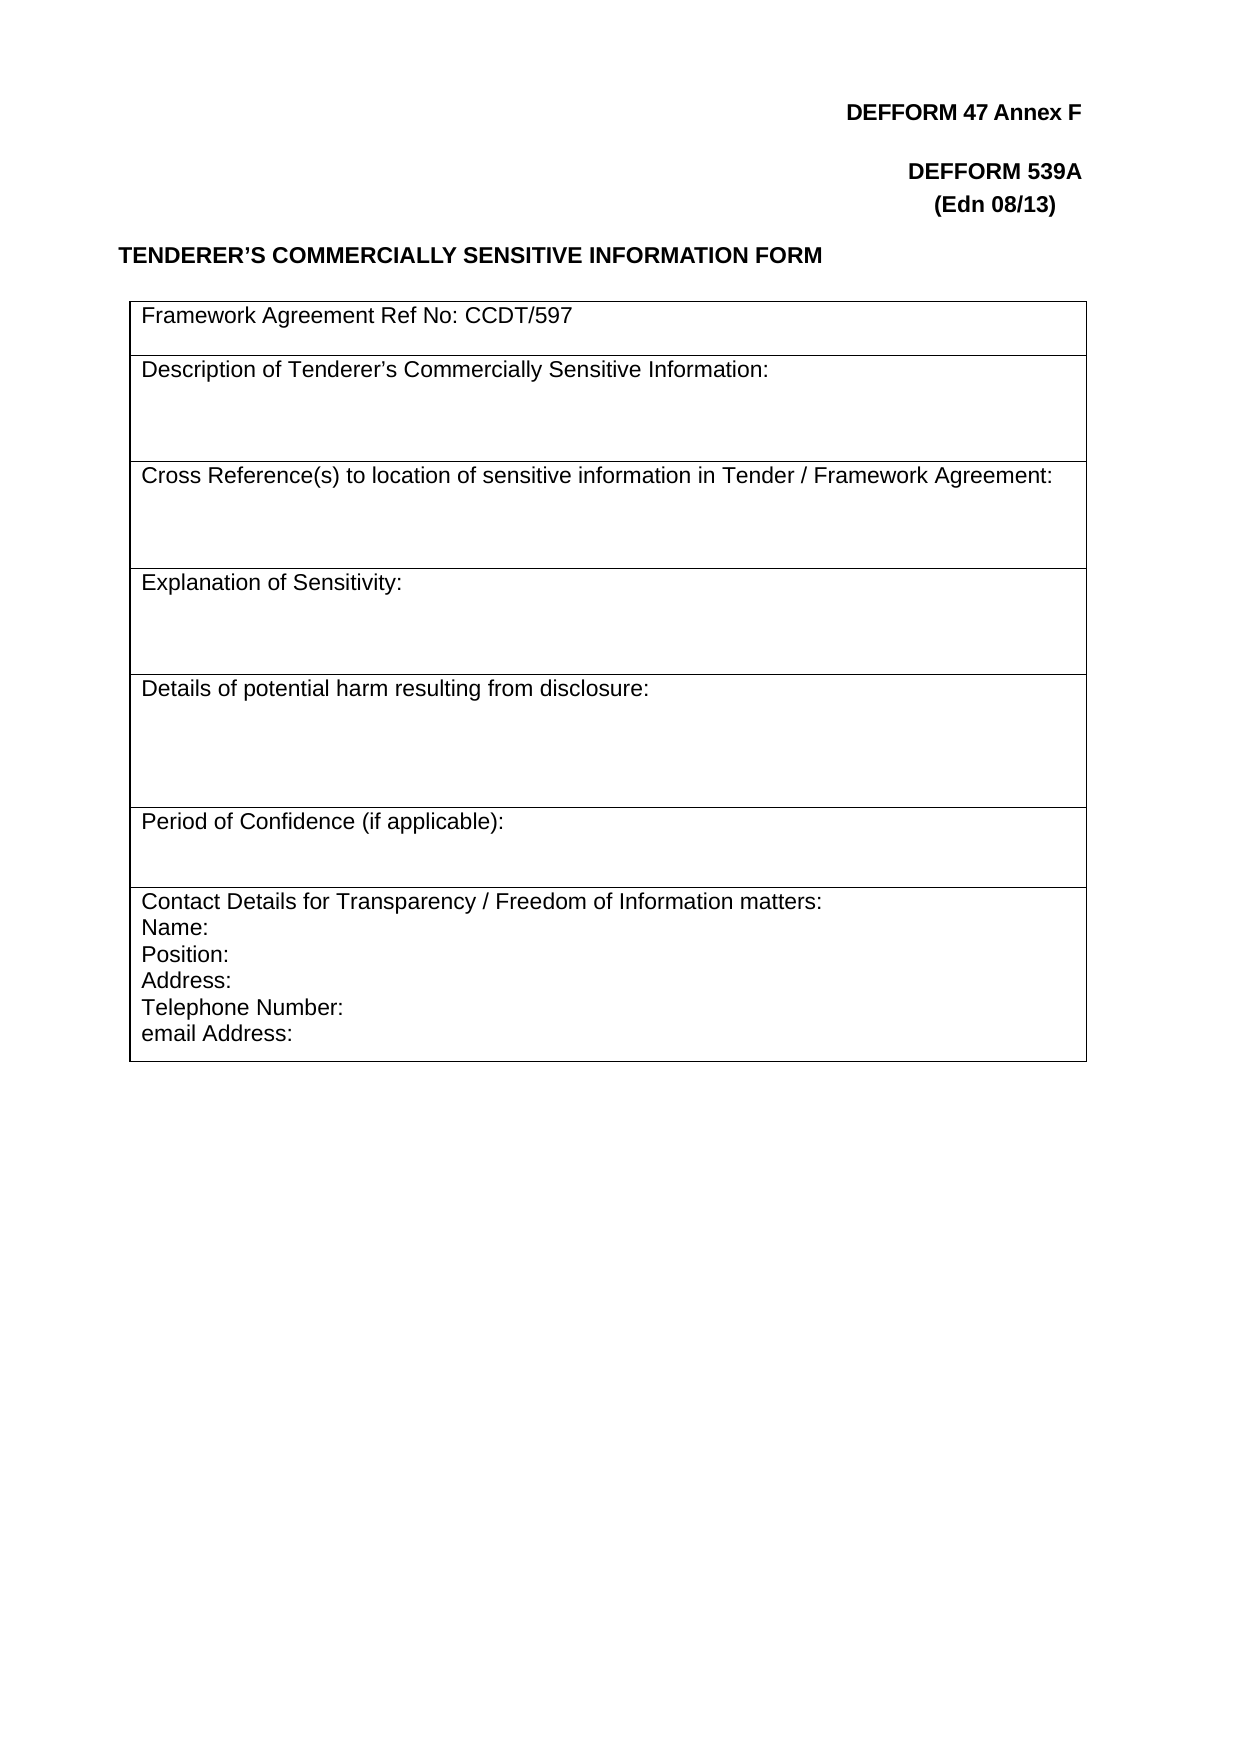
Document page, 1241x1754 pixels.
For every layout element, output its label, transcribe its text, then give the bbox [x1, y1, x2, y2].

table_cell Period of Confidence (if applicable): [131, 808, 1086, 887]
text DEFFORM 539A [793, 158, 1122, 184]
table_cell Cross Reference(s) to location of sensitive information in Tender / Framework Agreement: [131, 462, 1086, 568]
text TENDERER’S COMMERCIALLY SENSITIVE INFORMATION FORM [118, 242, 1122, 268]
table_cell Contact Details for Transparency / Freedom of Information matters: Name: Position: Address: Telephone Number: email Address: [131, 888, 1086, 1061]
text (Edn 08/13) [793, 191, 1122, 217]
table_cell Description of Tenderer’s Commercially Sensitive Information: [131, 356, 1086, 461]
table_cell Details of potential harm resulting from disclosure: [131, 675, 1086, 807]
table_cell Explanation of Sensitivity: [131, 569, 1086, 674]
table_header Framework Agreement Ref No: CCDT/597 [131, 302, 1086, 355]
text DEFFORM 47 Annex F [118, 99, 1082, 125]
